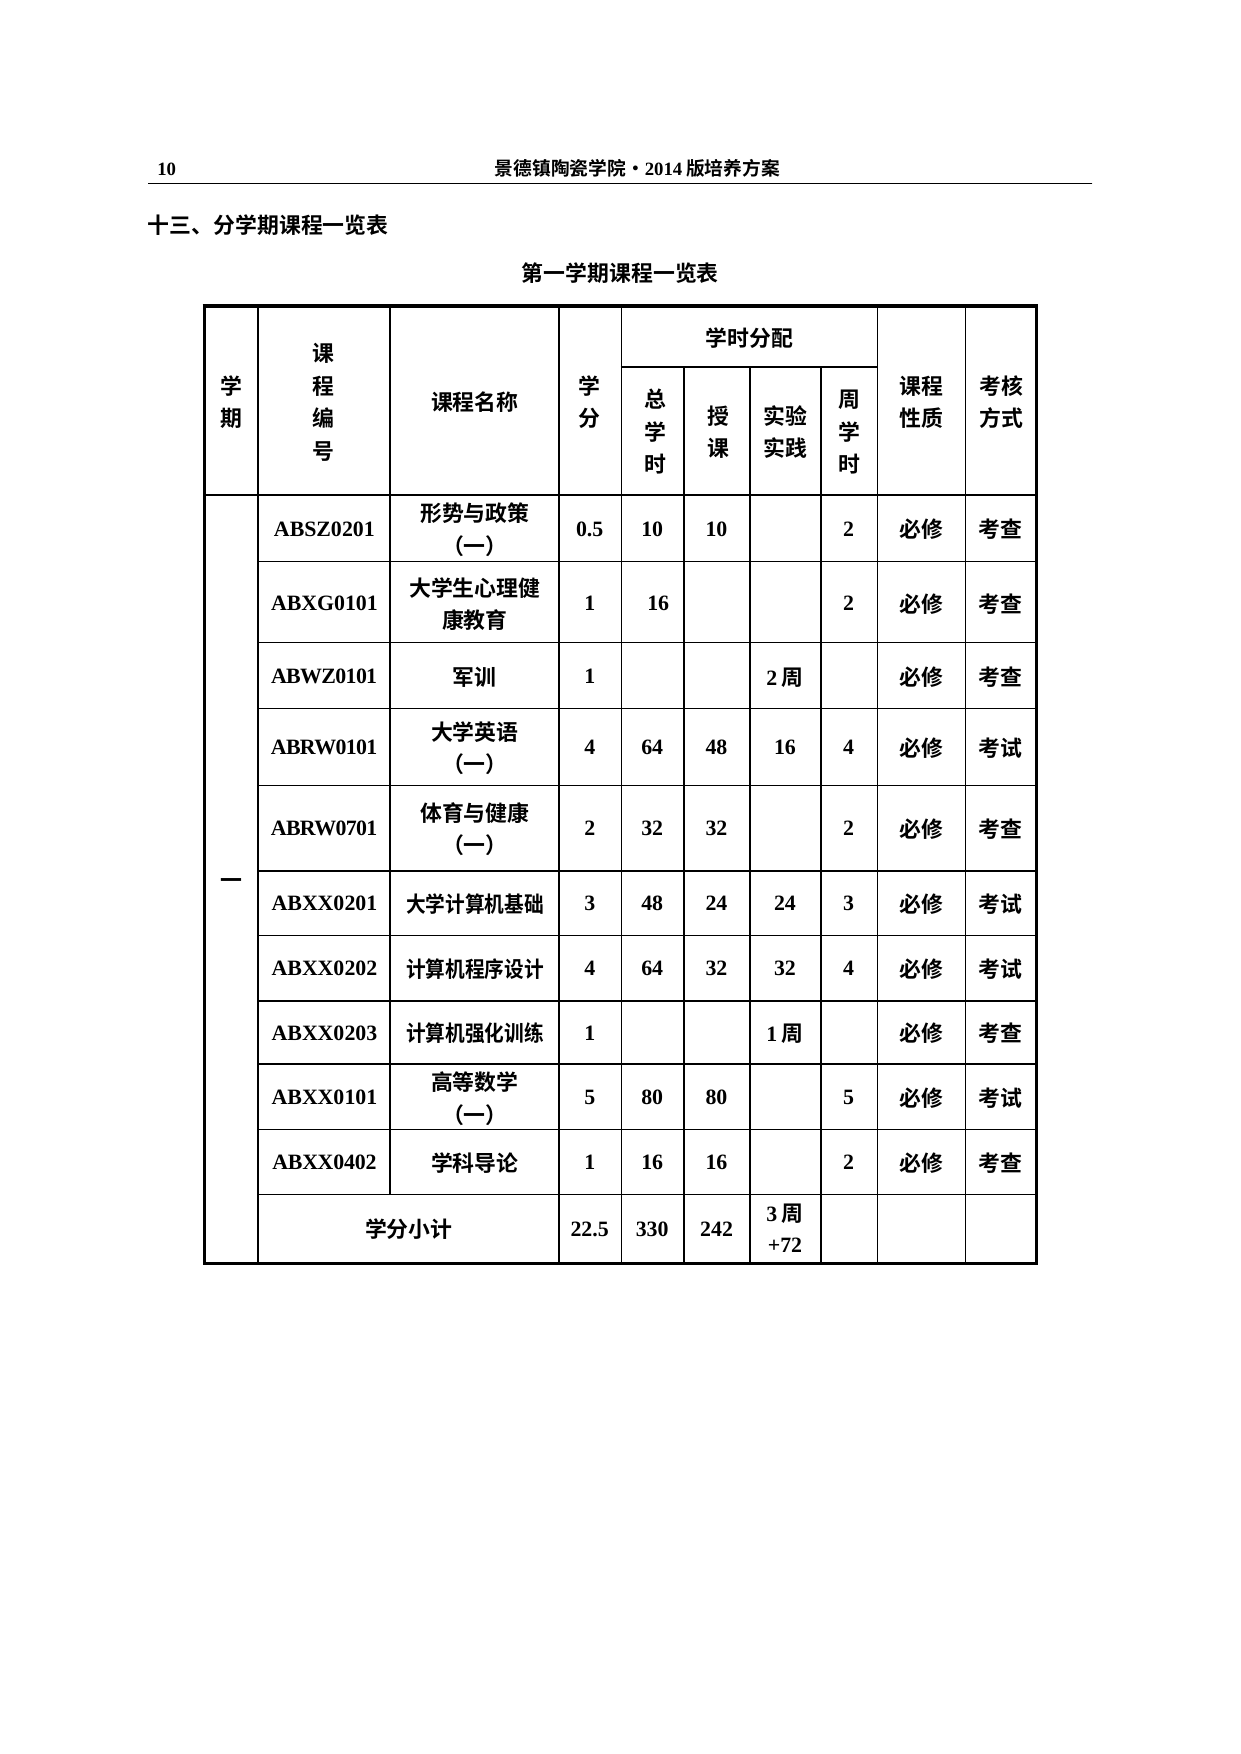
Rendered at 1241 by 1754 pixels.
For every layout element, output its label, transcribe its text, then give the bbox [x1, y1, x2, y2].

table_cell 大学计算机基础 [391, 872, 558, 934]
table_cell 周 学 时 [822, 368, 877, 494]
table_cell 16 [685, 1130, 749, 1193]
table_cell 考查 [966, 786, 1035, 870]
table_cell ABXX0201 [259, 872, 389, 934]
table_cell 考查 [966, 496, 1035, 561]
table_cell 考查 [966, 643, 1035, 707]
table_cell 2 [822, 1130, 877, 1193]
table_cell ABWZ0101 [259, 643, 389, 707]
table_cell [751, 1130, 820, 1193]
table_cell 授课 [685, 368, 749, 494]
table_cell 大学生心理健康教育 [391, 562, 558, 642]
table_cell [751, 786, 820, 870]
table_cell 4 [822, 936, 877, 1000]
table_cell 4 [822, 709, 877, 784]
table_cell 2 [822, 562, 877, 642]
table_cell 计算机强化训练 [391, 1002, 558, 1063]
table_cell 1 [560, 1130, 621, 1193]
table_cell 32 [622, 786, 683, 870]
table_cell 必修 [878, 643, 965, 707]
table_cell 实验实践 [751, 368, 820, 494]
table_cell 1 [560, 643, 621, 707]
table_cell ABRW0101 [259, 709, 389, 784]
table_header 学 分 [560, 308, 621, 494]
table_cell [622, 643, 683, 707]
table_cell 大学英语（一） [391, 709, 558, 784]
table_header 考核方式 [966, 308, 1035, 494]
table_cell [751, 1065, 820, 1129]
table_cell 必修 [878, 1065, 965, 1129]
table_cell ABXG0101 [259, 562, 389, 642]
table_cell 军训 [391, 643, 558, 707]
table_cell 考试 [966, 709, 1035, 784]
table_cell 16 [751, 709, 820, 784]
table_cell 必修 [878, 709, 965, 784]
table_cell 80 [685, 1065, 749, 1129]
table_cell 考查 [966, 1130, 1035, 1193]
table_cell 必修 [878, 936, 965, 1000]
table_cell 1 [560, 562, 621, 642]
table_cell 体育与健康（一） [391, 786, 558, 870]
table_cell 22.5 [560, 1195, 621, 1262]
table_cell ABSZ0201 [259, 496, 389, 561]
table_cell [822, 1002, 877, 1063]
table_cell 一 [206, 496, 257, 1262]
table_cell 4 [560, 936, 621, 1000]
table_cell ABXX0101 [259, 1065, 389, 1129]
table_cell 1周 [751, 1002, 820, 1063]
table_cell 0.5 [560, 496, 621, 561]
table_cell [622, 1002, 683, 1063]
table_header 课程性质 [878, 308, 965, 494]
table_cell 形势与政策（一） [391, 496, 558, 561]
table_cell 24 [751, 872, 820, 934]
table_cell 64 [622, 709, 683, 784]
table_cell 16 [622, 562, 683, 642]
table_cell 4 [560, 709, 621, 784]
table_cell 5 [822, 1065, 877, 1129]
table_header 学 期 [206, 308, 257, 494]
table_cell 24 [685, 872, 749, 934]
table_cell 32 [685, 936, 749, 1000]
table_header 课 程 编 号 [259, 308, 389, 494]
table_cell 10 [622, 496, 683, 561]
table_cell 3周+72 [751, 1195, 820, 1262]
table_cell 2 [822, 496, 877, 561]
table_cell 必修 [878, 496, 965, 561]
text 十三、分学期课程一览表 [148, 208, 1092, 240]
table_cell 学分小计 [259, 1195, 558, 1262]
table_header 课程名称 [391, 308, 558, 494]
table_cell 32 [685, 786, 749, 870]
table_cell 考查 [966, 1002, 1035, 1063]
table_cell ABXX0402 [259, 1130, 389, 1193]
table_cell 2 [822, 786, 877, 870]
table_cell ABXX0203 [259, 1002, 389, 1063]
table_cell [685, 1002, 749, 1063]
table_cell 学科导论 [391, 1130, 558, 1193]
table_cell [751, 562, 820, 642]
table_cell ABXX0202 [259, 936, 389, 1000]
table_cell 必修 [878, 872, 965, 934]
table_cell 3 [560, 872, 621, 934]
table_cell 高等数学（一） [391, 1065, 558, 1129]
table_cell [822, 1195, 877, 1262]
table_cell 330 [622, 1195, 683, 1262]
table_cell 考查 [966, 562, 1035, 642]
table_cell 计算机程序设计 [391, 936, 558, 1000]
table_cell 48 [685, 709, 749, 784]
table_cell 2周 [751, 643, 820, 707]
table_cell 总学时 [622, 368, 683, 494]
table_cell 2 [560, 786, 621, 870]
table_cell 必修 [878, 562, 965, 642]
table_cell 3 [822, 872, 877, 934]
table_cell 48 [622, 872, 683, 934]
table_cell [822, 643, 877, 707]
table_cell 必修 [878, 786, 965, 870]
table_cell 考试 [966, 1065, 1035, 1129]
table_cell 32 [751, 936, 820, 1000]
text 第一学期课程一览表 [148, 256, 1092, 288]
table_cell 80 [622, 1065, 683, 1129]
table_cell [966, 1195, 1035, 1262]
table_cell 1 [560, 1002, 621, 1063]
table_cell 考试 [966, 872, 1035, 934]
table_cell [878, 1195, 965, 1262]
table_cell 64 [622, 936, 683, 1000]
table_cell 5 [560, 1065, 621, 1129]
table_cell [685, 643, 749, 707]
table_cell [685, 562, 749, 642]
table_cell 242 [685, 1195, 749, 1262]
table_header 学时分配 [622, 308, 877, 366]
table_cell 16 [622, 1130, 683, 1193]
table_cell ABRW0701 [259, 786, 389, 870]
table_cell 必修 [878, 1002, 965, 1063]
table_cell [751, 496, 820, 561]
table_cell 考试 [966, 936, 1035, 1000]
table_cell 10 [685, 496, 749, 561]
table_cell 必修 [878, 1130, 965, 1193]
